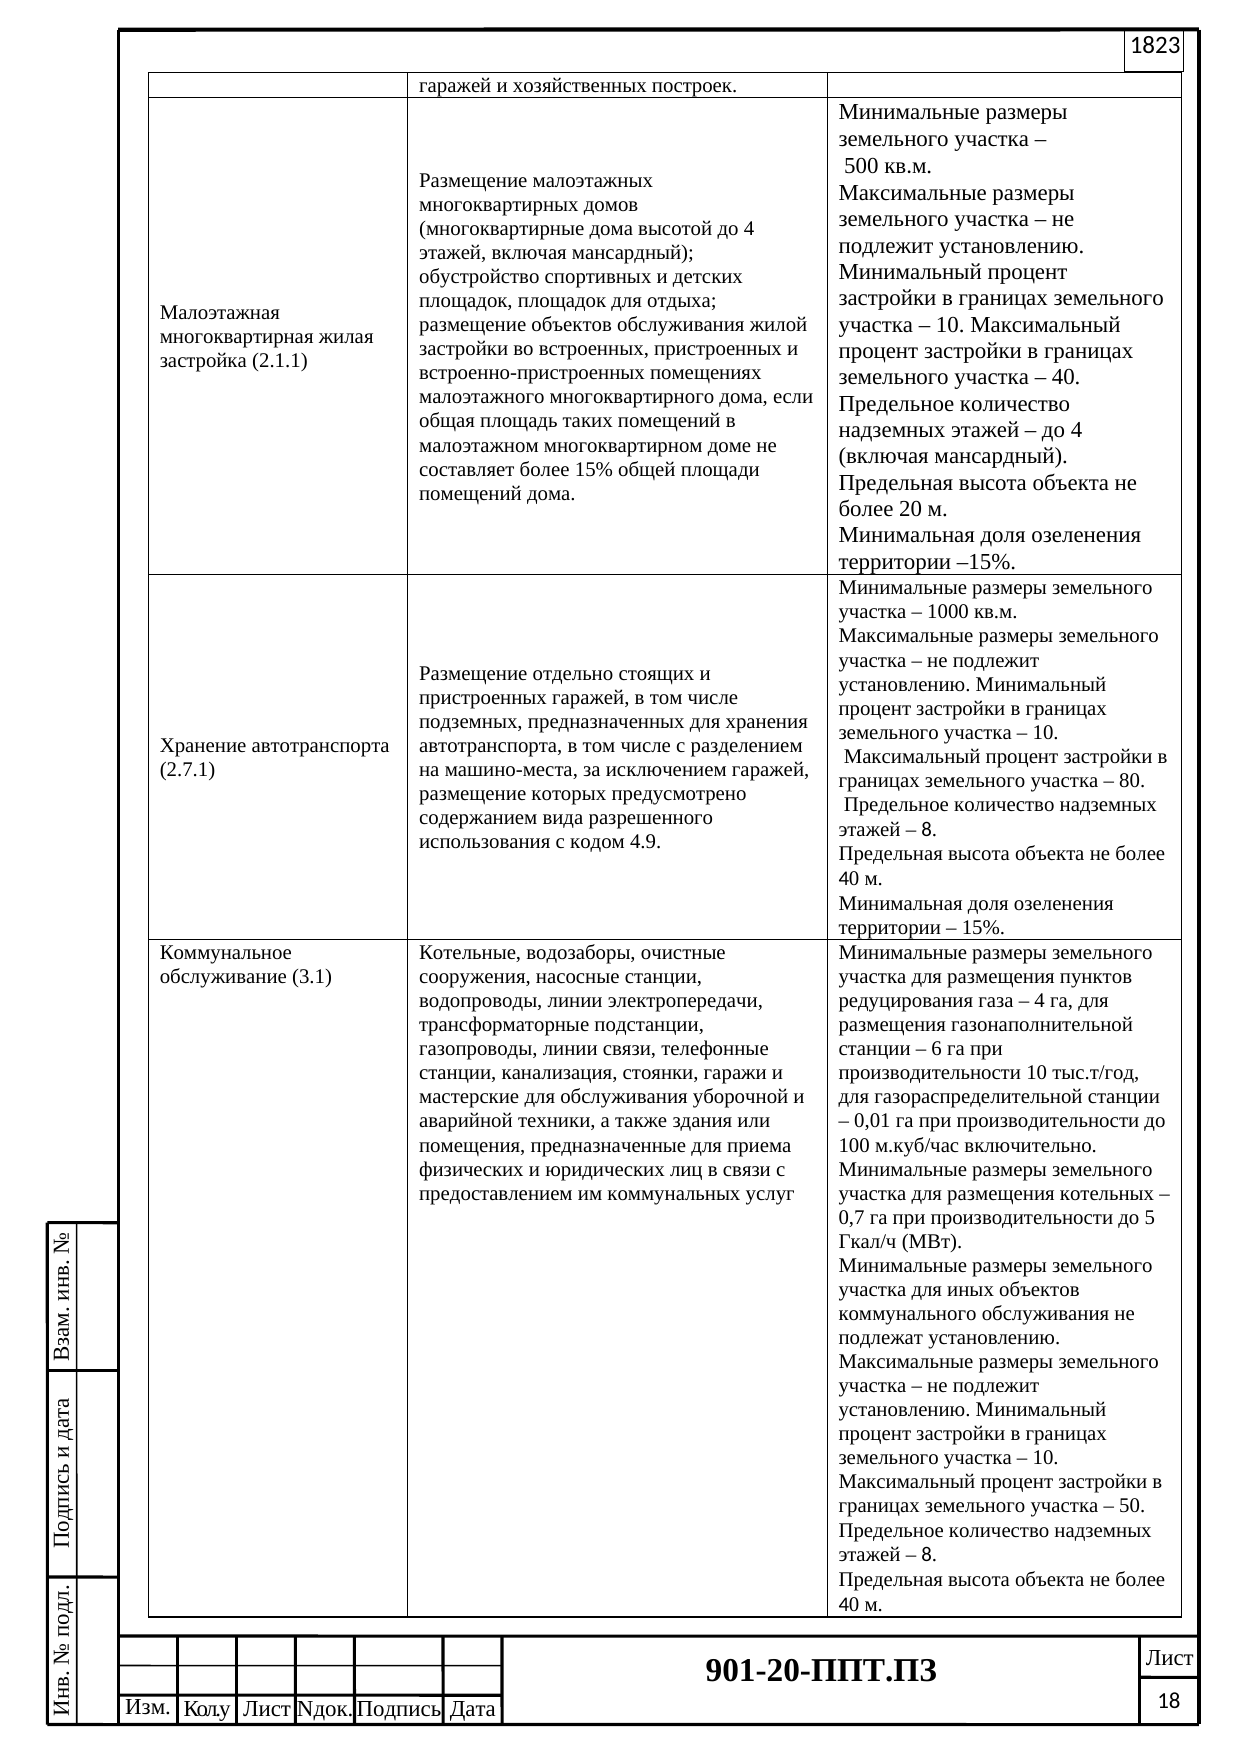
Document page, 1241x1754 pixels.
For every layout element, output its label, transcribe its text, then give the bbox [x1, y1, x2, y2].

table_cell Хранение автотранспорта (2.7.1) [149, 575, 407, 939]
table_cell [149, 73, 407, 97]
table_cell Малоэтажная многоквартирная жилая застройка (2.1.1) [149, 98, 407, 574]
table_cell Минимальные размеры земельного участка – 500 кв.м. Максимальные размеры земельного участка – не подлежит установлению. Минимальный процент застройки в границах земельного участка – 10. Максимальный процент застройки в границах земельного участка – 40. Предельное количество надземных этажей – до 4 (включая мансардный). Предельная высота объекта не более 20 м. Минимальная доля озеленения территории –15%. [828, 98, 1181, 574]
table_cell Размещение отдельно стоящих и пристроенных гаражей, в том числе подземных, предназначенных для хранения автотранспорта, в том числе с разделением на машино-места, за исключением гаражей, размещение которых предусмотрено содержанием вида разрешенного использования с кодом 4.9. [408, 575, 827, 939]
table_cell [408, 940, 827, 1616]
table_cell Минимальные размеры земельного участка – 1000 кв.м. Максимальные размеры земельного участка – не подлежит установлению. Минимальный процент застройки в границах земельного участка – 10. Максимальный процент застройки в границах земельного участка – 80. Предельное количество надземных этажей – 8. Предельная высота объекта не более 40 м. Минимальная доля озеленения территории – 15%. [828, 575, 1181, 939]
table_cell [828, 73, 1181, 97]
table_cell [828, 940, 1181, 1616]
table_cell Размещение малоэтажных многоквартирных домов (многоквартирные дома высотой до 4 этажей, включая мансардный); обустройство спортивных и детских площадок, площадок для отдыха; размещение объектов обслуживания жилой застройки во встроенных, пристроенных и встроенно-пристроенных помещениях малоэтажного многоквартирного дома, если общая площадь таких помещений в малоэтажном многоквартирном доме не составляет более 15% общей площади помещений дома. [408, 98, 827, 574]
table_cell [149, 940, 407, 1616]
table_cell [408, 73, 827, 97]
